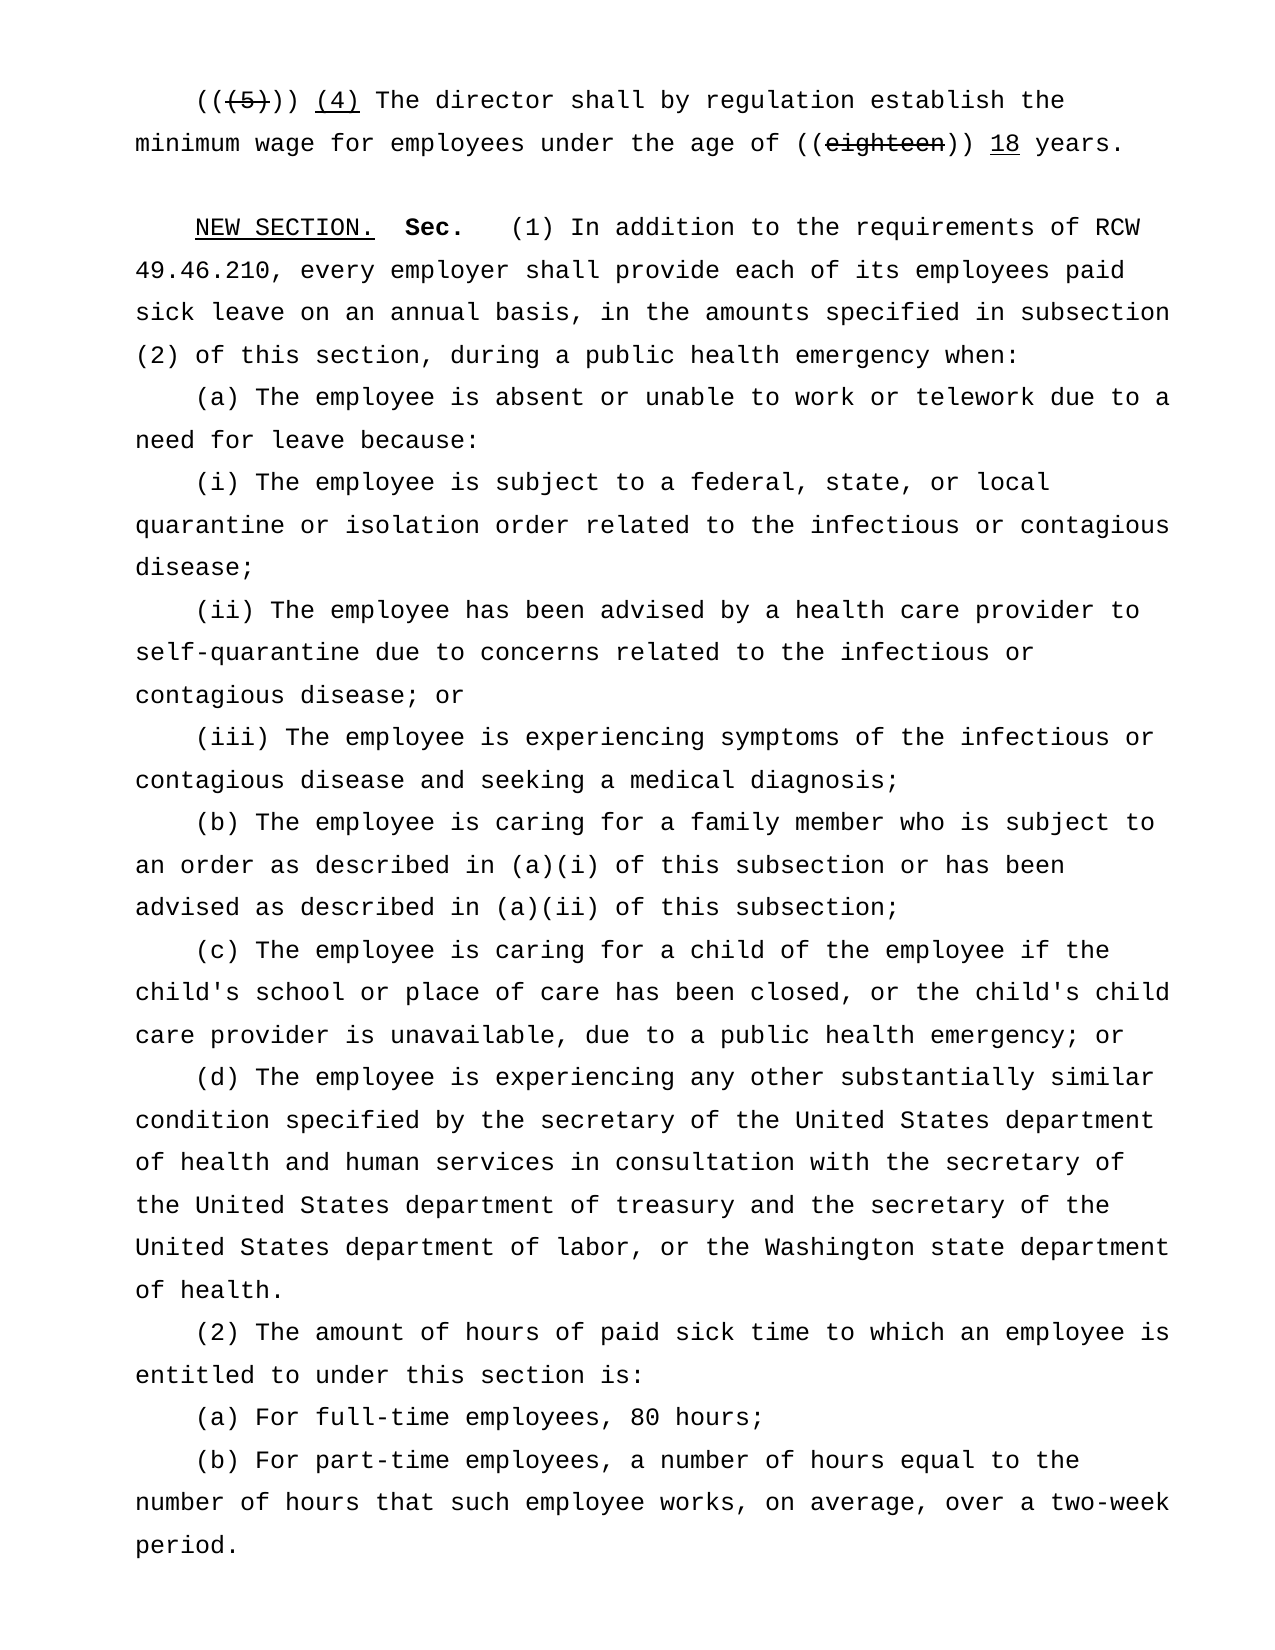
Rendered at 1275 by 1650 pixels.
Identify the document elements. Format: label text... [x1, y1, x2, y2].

text (ii) The employee has been advised by a health care provider to self-quarantine due to concerns related to the infectious or contagious disease; or [135, 584, 1170, 712]
text NEW SECTION. Sec. (1) In addition to the requirements of RCW 49.46.210, every employer shall provide each of its employees paid sick leave on an annual basis, in the amounts specified in subsection (2) of this section, during a public health emergency when: [135, 202, 1170, 372]
text (i) The employee is subject to a federal, state, or local quarantine or isolation order related to the infectious or contagious disease; [135, 457, 1170, 584]
text (b) The employee is caring for a family member who is subject to an order as described in (a)(i) of this subsection or has been advised as described in (a)(ii) of this subsection; [135, 797, 1170, 924]
text (b) For part-time employees, a number of hours equal to the number of hours that such employee works, on average, over a two-week period. [135, 1434, 1170, 1562]
text (c) The employee is caring for a child of the employee if the child's school or place of care has been closed, or the child's child care provider is unavailable, due to a public health emergency; or [135, 924, 1170, 1052]
text (2) The amount of hours of paid sick time to which an employee is entitled to under this section is: [135, 1307, 1170, 1392]
text (a) The employee is absent or unable to work or telework due to a need for leave because: [135, 372, 1170, 457]
text (iii) The employee is experiencing symptoms of the infectious or contagious disease and seeking a medical diagnosis; [135, 712, 1170, 797]
text (d) The employee is experiencing any other substantially similar condition specified by the secretary of the United States department of health and human services in consultation with the secretary of the United States department of treasury and the secretary of the United States department of labor, or the Washington state department of health. [135, 1052, 1170, 1307]
text (a) For full-time employees, 80 hours; [135, 1392, 1170, 1434]
text (((5))) (4) The director shall by regulation establish the minimum wage for employees under the age of ((eighteen)) 18 years. [135, 75, 1170, 160]
